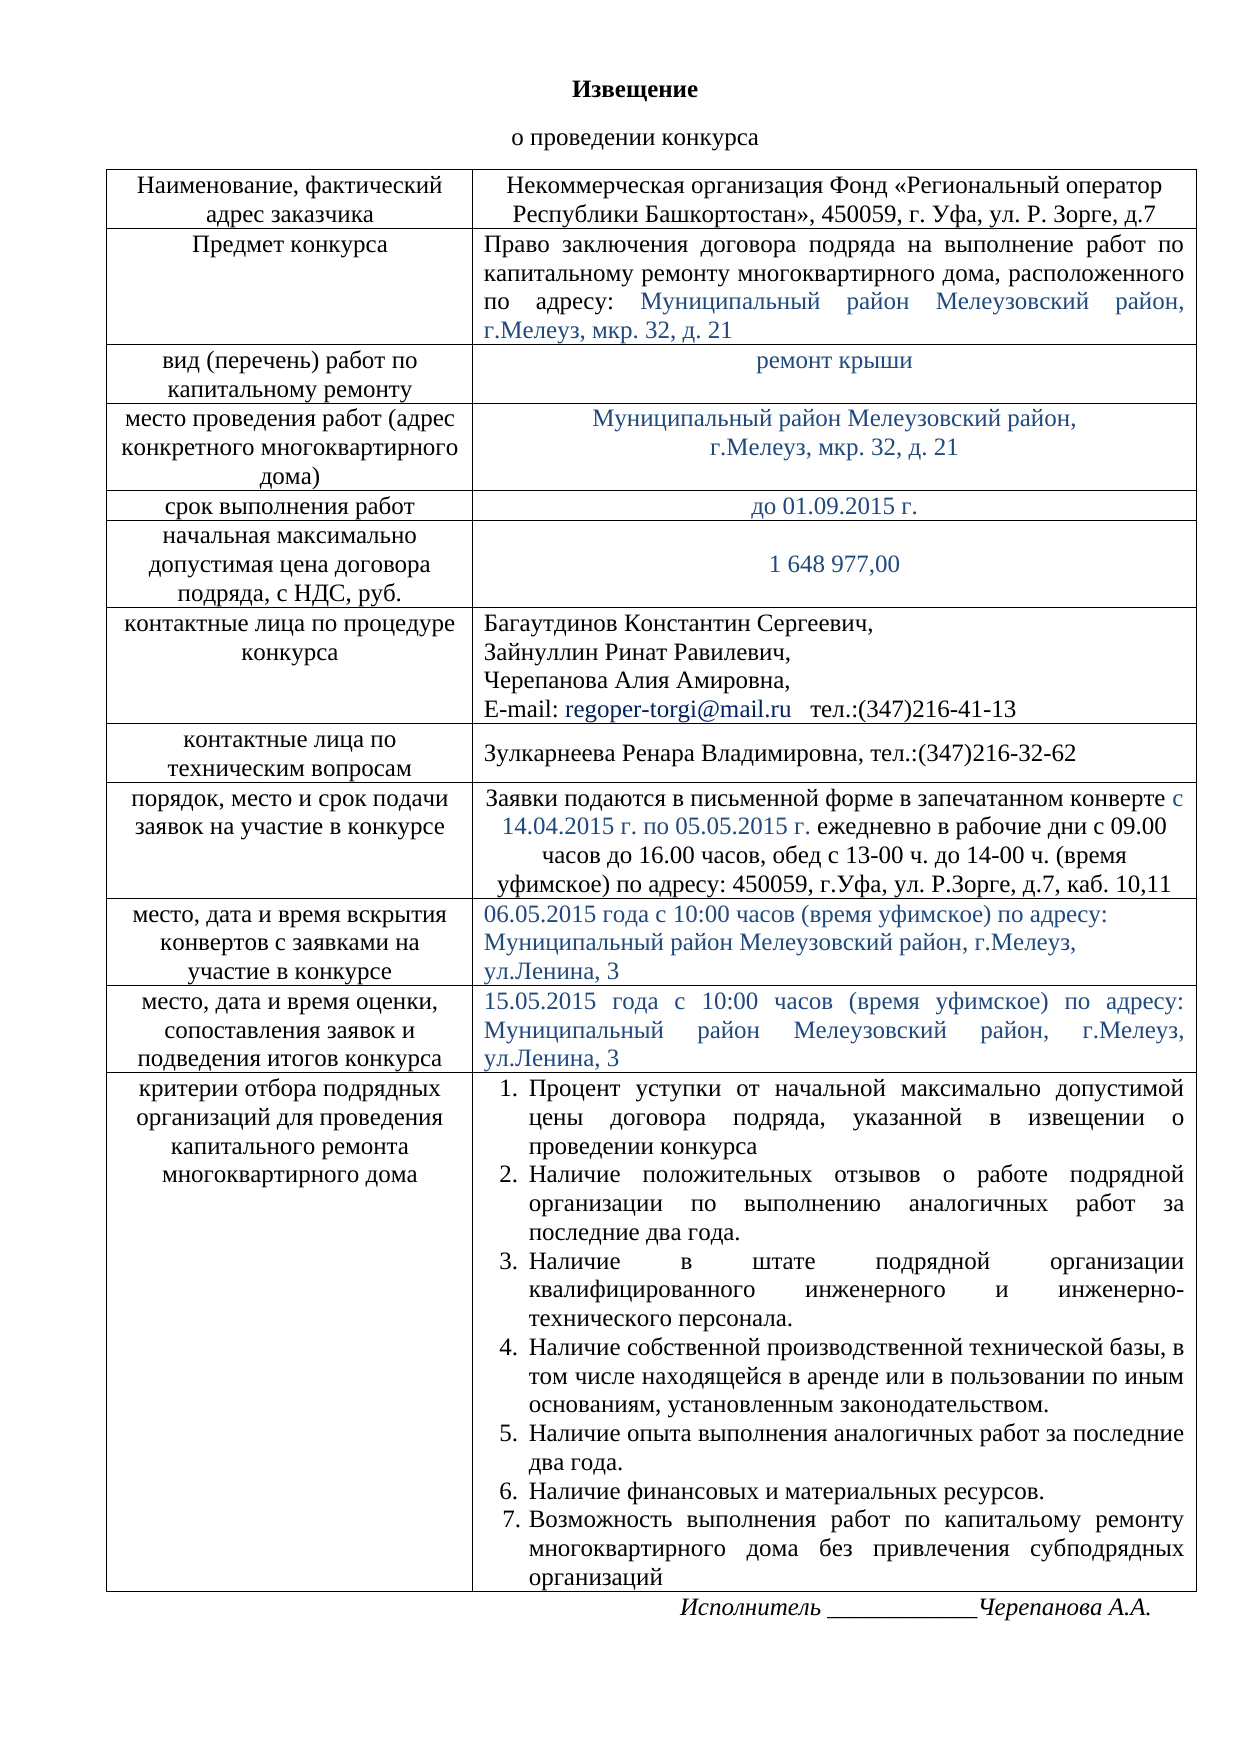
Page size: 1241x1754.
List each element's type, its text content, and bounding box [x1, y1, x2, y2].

table_cell 15.05.2015 года с 10:00 часов (время уфимское) по адресу: Муниципальный район Мелеузовский район, г.Мелеуз, ул.Ленина, 3 [473, 986, 1196, 1072]
table_cell Муниципальный район Мелеузовский район, г.Мелеуз, мкр. 32, д. 21 [473, 404, 1196, 490]
table_cell 1 648 977,00 [473, 521, 1196, 607]
table_cell Предмет конкурса [107, 229, 472, 344]
table_cell Багаутдинов Константин Сергеевич, Зайнуллин Ринат Равилевич, Черепанова Алия Амировна, E-mail: regoper-torgi@mail.ru тел.:(347)216-41-13 [473, 608, 1196, 723]
table_cell Право заключения договора подряда на выполнение работ по капитальному ремонту многоквартирного дома, расположенного по адресу: Муниципальный район Мелеузовский район, г.Мелеуз, мкр. 32, д. 21 [473, 229, 1196, 344]
table_header Наименование, фактический адрес заказчика [107, 170, 472, 228]
table_cell критерии отбора подрядных организаций для проведения капитального ремонта многоквартирного дома [107, 1073, 472, 1591]
table_header Некоммерческая организация Фонд «Региональный оператор Республики Башкортостан», 450059, г. Уфа, ул. Р. Зорге, д.7 [473, 170, 1196, 228]
table_cell контактные лица по процедуре конкурса [107, 608, 472, 723]
table_cell место проведения работ (адрес конкретного многоквартирного дома) [107, 404, 472, 490]
table_cell ремонт крыши [473, 345, 1196, 402]
table_cell начальная максимально допустимая цена договора подряда, с НДС, руб. [107, 521, 472, 607]
table_cell 06.05.2015 года с 10:00 часов (время уфимское) по адресу: Муниципальный район Мелеузовский район, г.Мелеуз, ул.Ленина, 3 [473, 899, 1196, 985]
table_cell место, дата и время вскрытия конвертов с заявками на участие в конкурсе [107, 899, 472, 985]
text Исполнитель ____________Черепанова А.А. [118, 1592, 1152, 1621]
table_cell Зулкарнеева Ренара Владимировна, тел.:(347)216-32-62 [473, 724, 1196, 782]
table_cell Процент уступки от начальной максимально допустимой цены договора подряда, указанной в извещении о проведении конкурса Наличие положительных отзывов о работе подрядной организации по выполнению аналогичных работ за последние два года. Наличие в штате подрядной организации квалифицированного инженерного и инженерно-технического персонала. Наличие собственной производственной технической базы, в том числе находящейся в аренде или в пользовании по иным основаниям, установленным законодательством. Наличие опыта выполнения аналогичных работ за последние два года. Наличие финансовых и материальных ресурсов. Возможность выполнения работ по капитальому ремонту многоквартирного дома без привлечения субподрядных организаций [473, 1073, 1196, 1591]
table_cell вид (перечень) работ по капитальному ремонту [107, 345, 472, 402]
text Извещение [118, 74, 1152, 103]
table_cell Заявки подаются в письменной форме в запечатанном конверте с 14.04.2015 г. по 05.05.2015 г. ежедневно в рабочие дни с 09.00 часов до 16.00 часов, обед с 13-00 ч. до 14-00 ч. (время уфимское) по адресу: 450059, г.Уфа, ул. Р.Зорге, д.7, каб. 10,11 [473, 783, 1196, 898]
table_cell до 01.09.2015 г. [473, 491, 1196, 519]
table_cell срок выполнения работ [107, 491, 472, 519]
text о проведении конкурса [118, 122, 1152, 150]
table_cell место, дата и время оценки, сопоставления заявок и подведения итогов конкурса [107, 986, 472, 1072]
table_cell контактные лица по техническим вопросам [107, 724, 472, 782]
table_cell порядок, место и срок подачи заявок на участие в конкурсе [107, 783, 472, 898]
